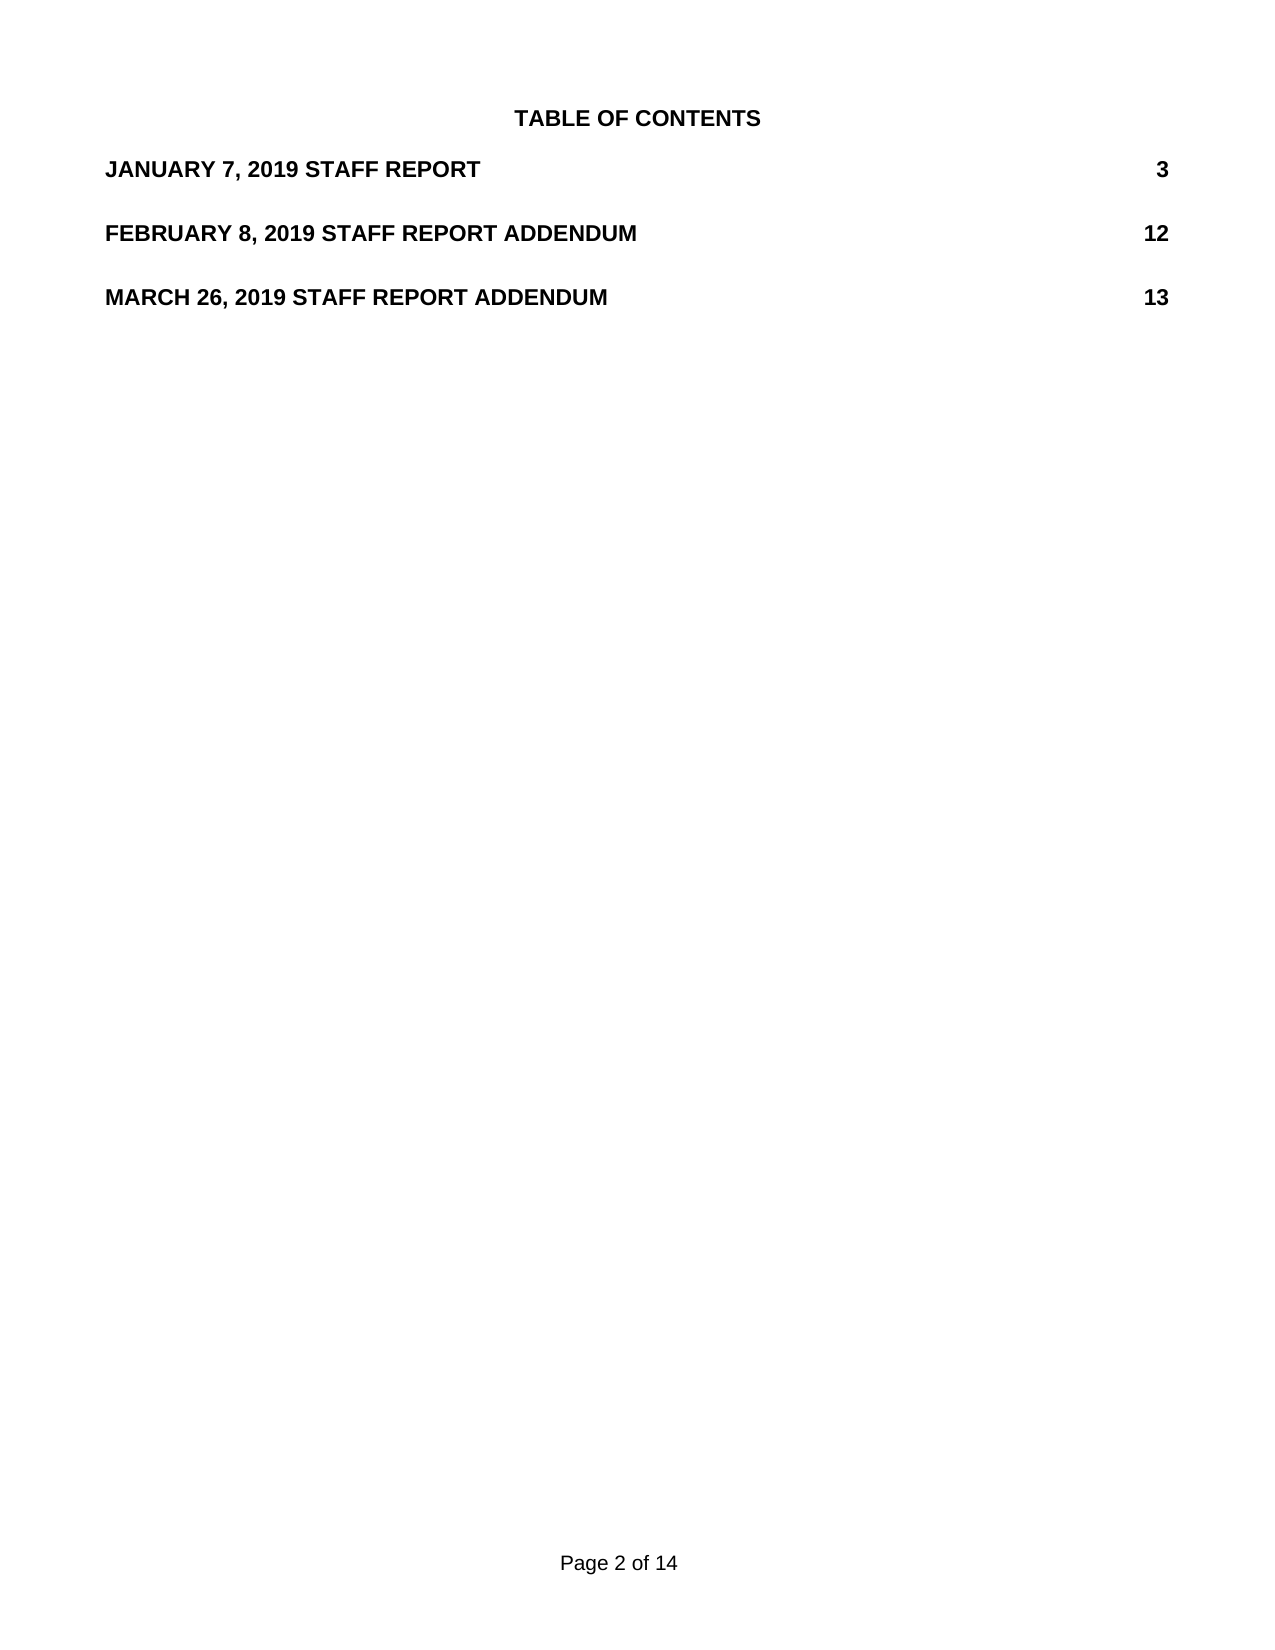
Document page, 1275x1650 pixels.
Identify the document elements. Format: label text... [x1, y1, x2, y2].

text MARCH 26, 2019 STAFF REPORT ADDENDUM 13 [105, 284, 1170, 310]
text FEBRUARY 8, 2019 STAFF REPORT ADDENDUM 12 [105, 220, 1170, 247]
text TABLE OF CONTENTS [105, 105, 1170, 131]
text JANUARY 7, 2019 STAFF REPORT 3 [105, 156, 1170, 183]
